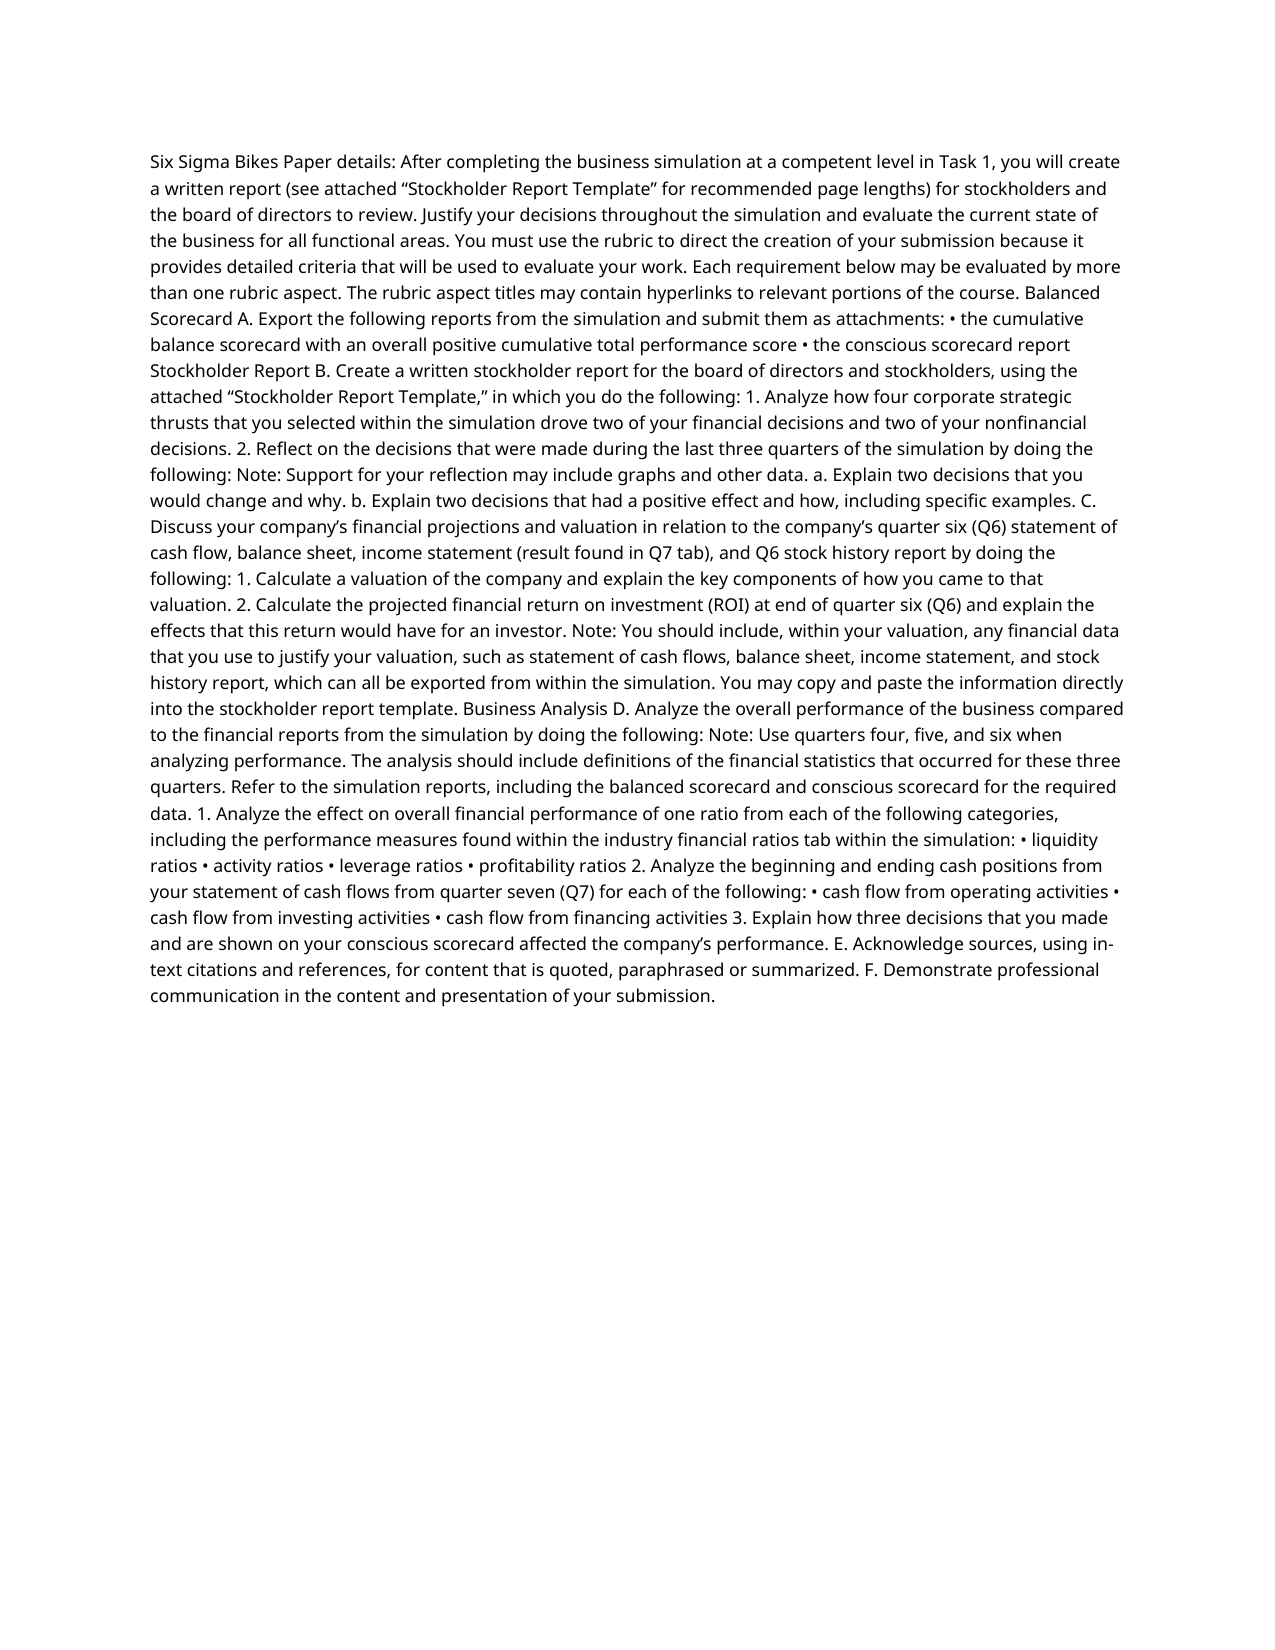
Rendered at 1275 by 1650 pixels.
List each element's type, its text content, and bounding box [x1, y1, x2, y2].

text Six Sigma Bikes Paper details: After completing the business simulation at a competent level in Task 1, you will create a written report (see attached “Stockholder Report Template” for recommended page lengths) for stockholders and the board of directors to review. Justify your decisions throughout the simulation and evaluate the current state of the business for all functional areas. You must use the rubric to direct the creation of your submission because it provides detailed criteria that will be used to evaluate your work. Each requirement below may be evaluated by more than one rubric aspect. The rubric aspect titles may contain hyperlinks to relevant portions of the course. Balanced Scorecard A. Export the following reports from the simulation and submit them as attachments: • the cumulative balance scorecard with an overall positive cumulative total performance score • the conscious scorecard report Stockholder Report B. Create a written stockholder report for the board of directors and stockholders, using the attached “Stockholder Report Template,” in which you do the following: 1. Analyze how four corporate strategic thrusts that you selected within the simulation drove two of your financial decisions and two of your nonfinancial decisions. 2. Reflect on the decisions that were made during the last three quarters of the simulation by doing the following: Note: Support for your reflection may include graphs and other data. a. Explain two decisions that you would change and why. b. Explain two decisions that had a positive effect and how, including specific examples. C. Discuss your company’s financial projections and valuation in relation to the company’s quarter six (Q6) statement of cash flow, balance sheet, income statement (result found in Q7 tab), and Q6 stock history report by doing the following: 1. Calculate a valuation of the company and explain the key components of how you came to that valuation. 2. Calculate the projected financial return on investment (ROI) at end of quarter six (Q6) and explain the effects that this return would have for an investor. Note: You should include, within your valuation, any financial data that you use to justify your valuation, such as statement of cash flows, balance sheet, income statement, and stock history report, which can all be exported from within the simulation. You may copy and paste the information directly into the stockholder report template. Business Analysis D. Analyze the overall performance of the business compared to the financial reports from the simulation by doing the following: Note: Use quarters four, five, and six when analyzing performance. The analysis should include definitions of the financial statistics that occurred for these three quarters. Refer to the simulation reports, including the balanced scorecard and conscious scorecard for the required data. 1. Analyze the effect on overall financial performance of one ratio from each of the following categories, including the performance measures found within the industry financial ratios tab within the simulation: • liquidity ratios • activity ratios • leverage ratios • profitability ratios 2. Analyze the beginning and ending cash positions from your statement of cash flows from quarter seven (Q7) for each of the following: • cash flow from operating activities • cash flow from investing activities • cash flow from financing activities 3. Explain how three decisions that you made and are shown on your conscious scorecard affected the company’s performance. E. Acknowledge sources, using in-text citations and references, for content that is quoted, paraphrased or summarized. F. Demonstrate professional communication in the content and presentation of your submission. [150, 150, 1125, 1007]
